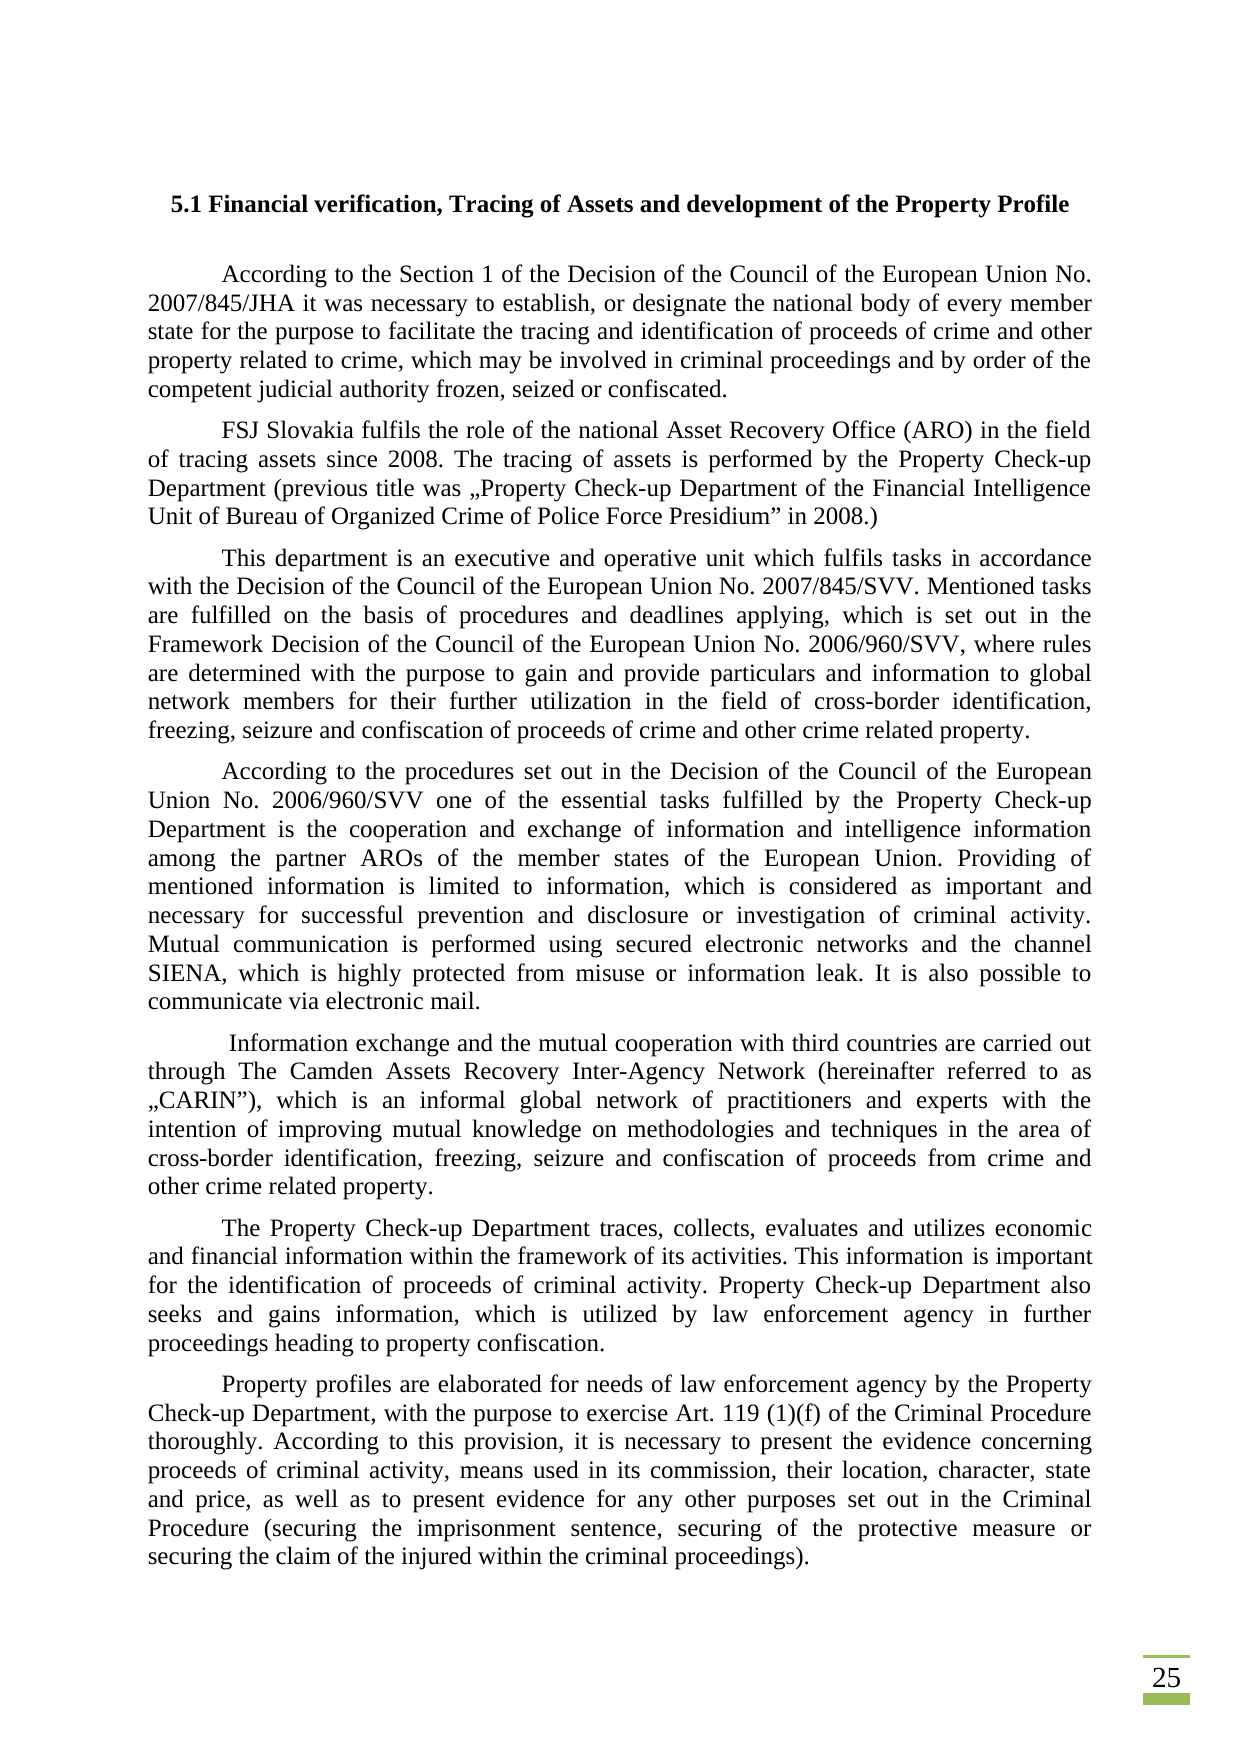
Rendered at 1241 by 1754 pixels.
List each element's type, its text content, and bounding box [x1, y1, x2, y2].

text According to the procedures set out in the Decision of the Council of the European Union No. 2006/960/SVV one of the essential tasks fulfilled by the Property Check-up Department is the cooperation and exchange of information and intelligence information among the partner AROs of the member states of the European Union. Providing of mentioned information is limited to information, which is considered as important and necessary for successful prevention and disclosure or investigation of criminal activity. Mutual communication is performed using secured electronic networks and the channel SIENA, which is highly protected from misuse or information leak. It is also possible to communicate via electronic mail. [148, 756, 1093, 1015]
text The Property Check-up Department traces, collects, evaluates and utilizes economic and financial information within the framework of its activities. This information is important for the identification of proceeds of criminal activity. Property Check-up Department also seeks and gains information, which is utilized by law enforcement agency in further proceedings heading to property confiscation. [148, 1213, 1093, 1356]
text FSJ Slovakia fulfils the role of the national Asset Recovery Office (ARO) in the field of tracing assets since 2008. The tracing of assets is performed by the Property Check-up Department (previous title was „Property Check-up Department of the Financial Intelligence Unit of Bureau of Organized Crime of Police Force Presidium” in 2008.) [148, 415, 1093, 530]
text Information exchange and the mutual cooperation with third countries are carried out through The Camden Assets Recovery Inter-Agency Network (hereinafter referred to as „CARIN”), which is an informal global network of practitioners and experts with the intention of improving mutual knowledge on methodologies and techniques in the area of cross-border identification, freezing, seizure and confiscation of proceeds from crime and other crime related property. [148, 1028, 1093, 1200]
text This department is an executive and operative unit which fulfils tasks in accordance with the Decision of the Council of the European Union No. 2007/845/SVV. Mentioned tasks are fulfilled on the basis of procedures and deadlines applying, which is set out in the Framework Decision of the Council of the European Union No. 2006/960/SVV, where rules are determined with the purpose to gain and provide particulars and information to global network members for their further utilization in the field of cross-border identification, freezing, seizure and confiscation of proceeds of crime and other crime related property. [148, 543, 1093, 744]
text According to the Section 1 of the Decision of the Council of the European Union No. 2007/845/JHA it was necessary to establish, or designate the national body of every member state for the purpose to facilitate the tracing and identification of proceeds of crime and other property related to crime, which may be involved in criminal proceedings and by order of the competent judicial authority frozen, seized or confiscated. [148, 259, 1093, 403]
text Property profiles are elaborated for needs of law enforcement agency by the Property Check-up Department, with the purpose to exercise Art. 119 (1)(f) of the Criminal Procedure thoroughly. According to this provision, it is necessary to present the evidence concerning proceeds of criminal activity, means used in its commission, their location, character, state and price, as well as to present evidence for any other purposes set out in the Criminal Procedure (securing the imprisonment sentence, securing of the protective measure or securing the claim of the injured within the criminal proceedings). [148, 1369, 1093, 1570]
text 5.1 Financial verification, Tracing of Assets and development of the Property Profile [148, 189, 1093, 218]
